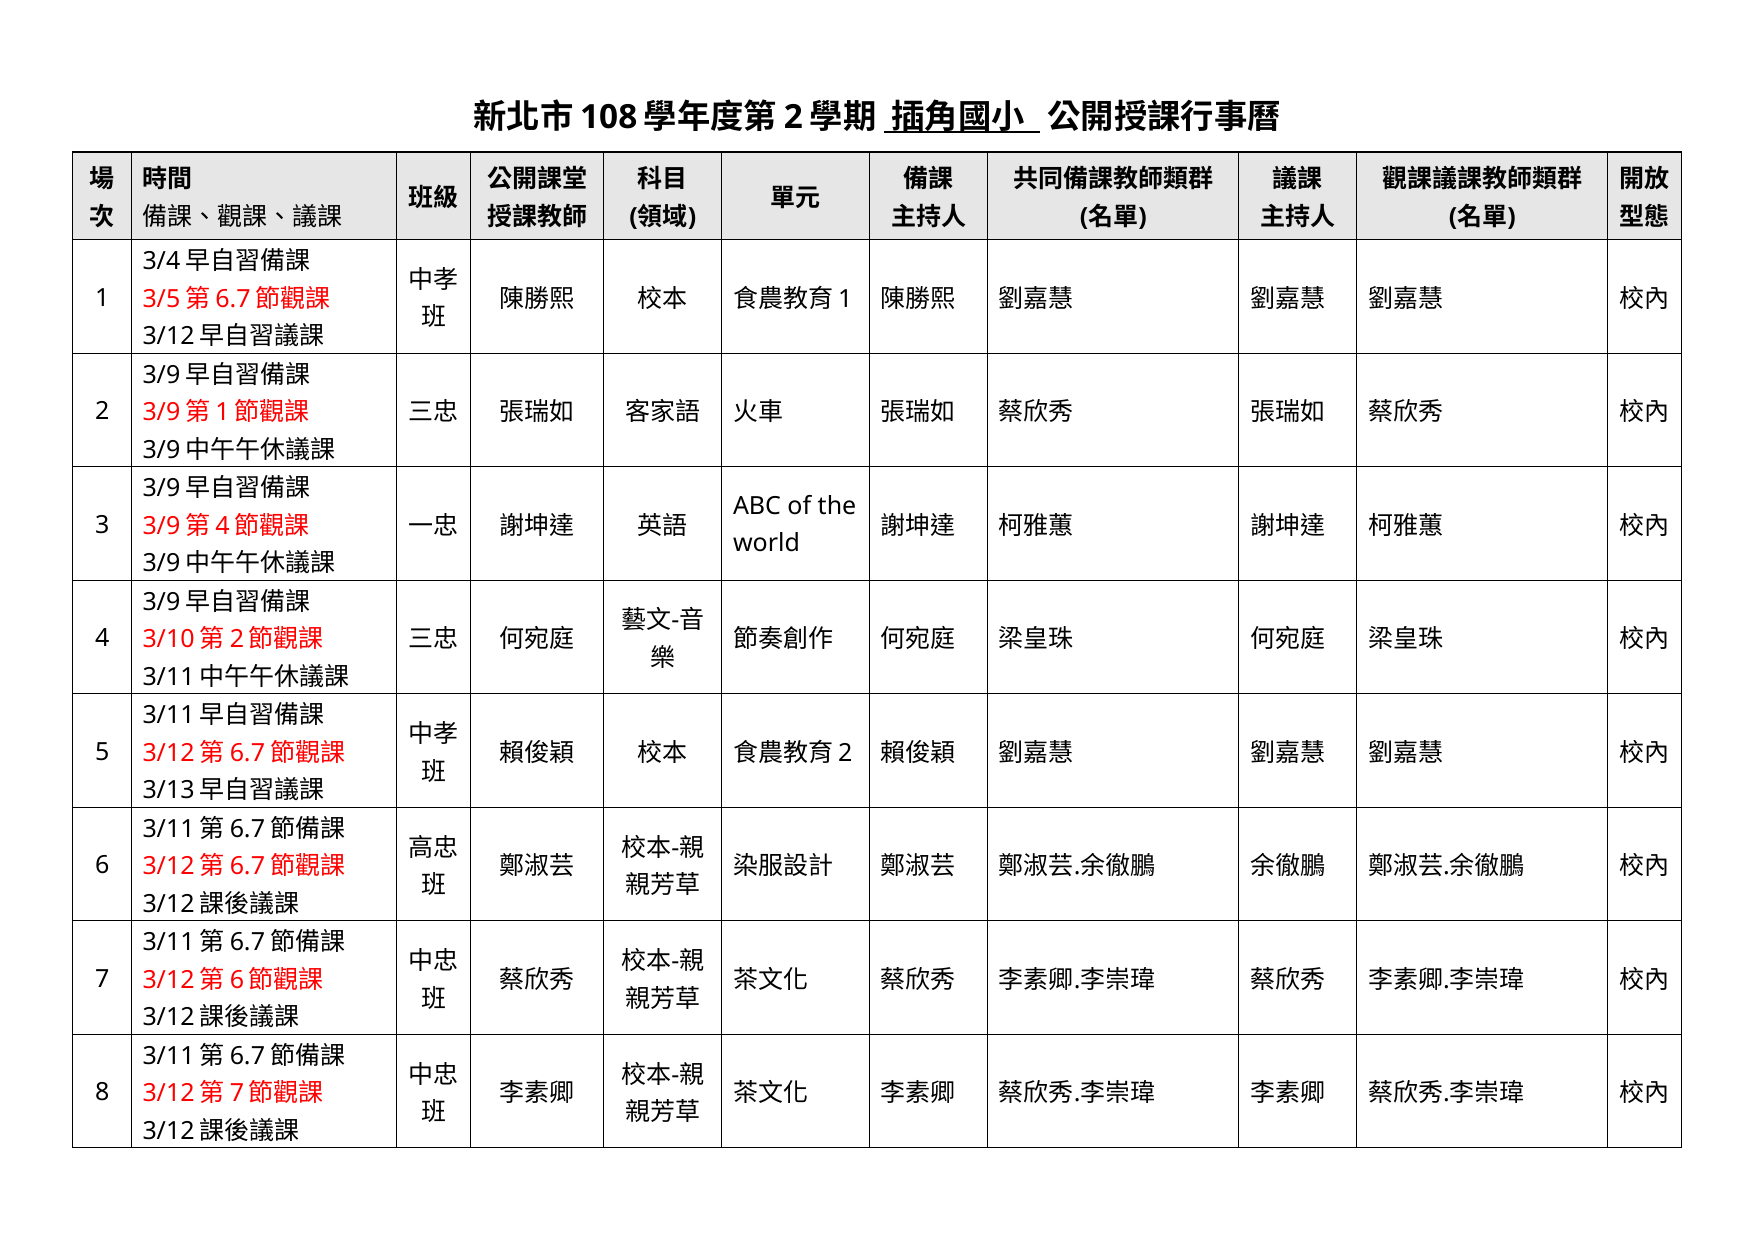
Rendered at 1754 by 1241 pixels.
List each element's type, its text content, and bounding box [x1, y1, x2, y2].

table_cell 張瑞如 [471, 354, 603, 466]
table_header 議課 主持人 [1239, 153, 1356, 239]
table_cell 茶文化 [722, 1035, 869, 1147]
table_header 單元 [722, 153, 869, 239]
table_cell 3/9早自習備課 3/9第4節觀課 3/9中午午休議課 [132, 467, 396, 579]
table_cell 梁皇珠 [988, 581, 1238, 693]
table_cell 校內 [1608, 467, 1681, 579]
table_cell 3/11第6.7節備課 3/12第6.7節觀課 3/12課後議課 [132, 808, 396, 920]
table_cell 校內 [1608, 240, 1681, 352]
table_cell 鄭淑芸.余徹鵬 [988, 808, 1238, 920]
table_cell 謝坤達 [471, 467, 603, 579]
table_cell 蔡欣秀 [988, 354, 1238, 466]
table_cell 陳勝熙 [870, 240, 987, 352]
table_cell 客家語 [604, 354, 721, 466]
table_cell 蔡欣秀.李崇瑋 [1357, 1035, 1607, 1147]
table_cell 三忠 [397, 354, 470, 466]
table_cell 何宛庭 [870, 581, 987, 693]
table_cell 火車 [722, 354, 869, 466]
table_cell 劉嘉慧 [988, 694, 1238, 807]
table_cell 校本-親親芳草 [604, 1035, 721, 1147]
table_cell 校內 [1608, 694, 1681, 807]
table_cell 李素卿 [870, 1035, 987, 1147]
text 新北市108學年度第2學期 插角國小 公開授課行事曆 [71, 76, 1683, 151]
table_cell 6 [73, 808, 131, 920]
table_cell 校內 [1608, 581, 1681, 693]
table_cell 李素卿 [1239, 1035, 1356, 1147]
table_cell 中忠班 [397, 921, 470, 1034]
table_cell 3/4早自習備課 3/5第6.7節觀課 3/12早自習議課 [132, 240, 396, 352]
table_header 觀課議課教師類群 (名單) [1357, 153, 1607, 239]
table_cell 1 [73, 240, 131, 352]
table_cell 染服設計 [722, 808, 869, 920]
table_cell 梁皇珠 [1357, 581, 1607, 693]
table_cell 藝文-音樂 [604, 581, 721, 693]
table_cell 校內 [1608, 354, 1681, 466]
table_cell 茶文化 [722, 921, 869, 1034]
table_cell 蔡欣秀 [1357, 354, 1607, 466]
table_cell 食農教育2 [722, 694, 869, 807]
table_cell 中孝班 [397, 240, 470, 352]
table_cell 校內 [1608, 921, 1681, 1034]
table_cell 謝坤達 [870, 467, 987, 579]
table_cell 3/11早自習備課 3/12第6.7節觀課 3/13早自習議課 [132, 694, 396, 807]
table_cell 何宛庭 [1239, 581, 1356, 693]
table_cell 張瑞如 [870, 354, 987, 466]
table_header 開放型態 [1608, 153, 1681, 239]
table_cell 謝坤達 [1239, 467, 1356, 579]
table_cell 劉嘉慧 [1357, 694, 1607, 807]
table_cell 蔡欣秀.李崇瑋 [988, 1035, 1238, 1147]
table_cell 一忠 [397, 467, 470, 579]
table_header 班級 [397, 153, 470, 239]
table_header 時間 備課、觀課、議課 [132, 153, 396, 239]
table_cell 劉嘉慧 [1357, 240, 1607, 352]
table_cell 賴俊穎 [471, 694, 603, 807]
table_cell 中忠班 [397, 1035, 470, 1147]
table_cell 李素卿 [471, 1035, 603, 1147]
table_cell 李素卿.李崇瑋 [1357, 921, 1607, 1034]
table_cell 柯雅蕙 [1357, 467, 1607, 579]
table_cell 校本 [604, 694, 721, 807]
table_cell 鄭淑芸 [870, 808, 987, 920]
table_cell 何宛庭 [471, 581, 603, 693]
table_cell 中孝班 [397, 694, 470, 807]
table_cell 食農教育1 [722, 240, 869, 352]
table_cell 劉嘉慧 [1239, 694, 1356, 807]
table_header 備課 主持人 [870, 153, 987, 239]
table_cell 劉嘉慧 [988, 240, 1238, 352]
table_cell 賴俊穎 [870, 694, 987, 807]
table_cell 陳勝熙 [471, 240, 603, 352]
table_header 科目 (領域) [604, 153, 721, 239]
table_cell 校內 [1608, 1035, 1681, 1147]
table_cell 校本 [604, 240, 721, 352]
table_cell ABC of the world [722, 467, 869, 579]
table_cell 3/9早自習備課 3/10第2節觀課 3/11中午午休議課 [132, 581, 396, 693]
table_cell 3/11第6.7節備課 3/12第6節觀課 3/12課後議課 [132, 921, 396, 1034]
table_cell 5 [73, 694, 131, 807]
table_cell 鄭淑芸.余徹鵬 [1357, 808, 1607, 920]
table_cell 柯雅蕙 [988, 467, 1238, 579]
table_cell 校本-親親芳草 [604, 921, 721, 1034]
table_header 場次 [73, 153, 131, 239]
table_cell 蔡欣秀 [870, 921, 987, 1034]
table_cell 李素卿.李崇瑋 [988, 921, 1238, 1034]
table_cell 蔡欣秀 [471, 921, 603, 1034]
table_cell 2 [73, 354, 131, 466]
table_cell 4 [73, 581, 131, 693]
table_cell 3 [73, 467, 131, 579]
table_cell 3/11第6.7節備課 3/12第7節觀課 3/12課後議課 [132, 1035, 396, 1147]
table_cell 鄭淑芸 [471, 808, 603, 920]
table_cell 余徹鵬 [1239, 808, 1356, 920]
table_cell 劉嘉慧 [1239, 240, 1356, 352]
table_cell 三忠 [397, 581, 470, 693]
table_cell 高忠班 [397, 808, 470, 920]
table_header 公開課堂 授課教師 [471, 153, 603, 239]
table_cell 校內 [1608, 808, 1681, 920]
table_cell 張瑞如 [1239, 354, 1356, 466]
table_cell 蔡欣秀 [1239, 921, 1356, 1034]
table_cell 3/9早自習備課 3/9第1節觀課 3/9中午午休議課 [132, 354, 396, 466]
table_cell 校本-親親芳草 [604, 808, 721, 920]
table_cell 節奏創作 [722, 581, 869, 693]
table_cell 8 [73, 1035, 131, 1147]
table_header 共同備課教師類群 (名單) [988, 153, 1238, 239]
table_cell 英語 [604, 467, 721, 579]
table_cell 7 [73, 921, 131, 1034]
